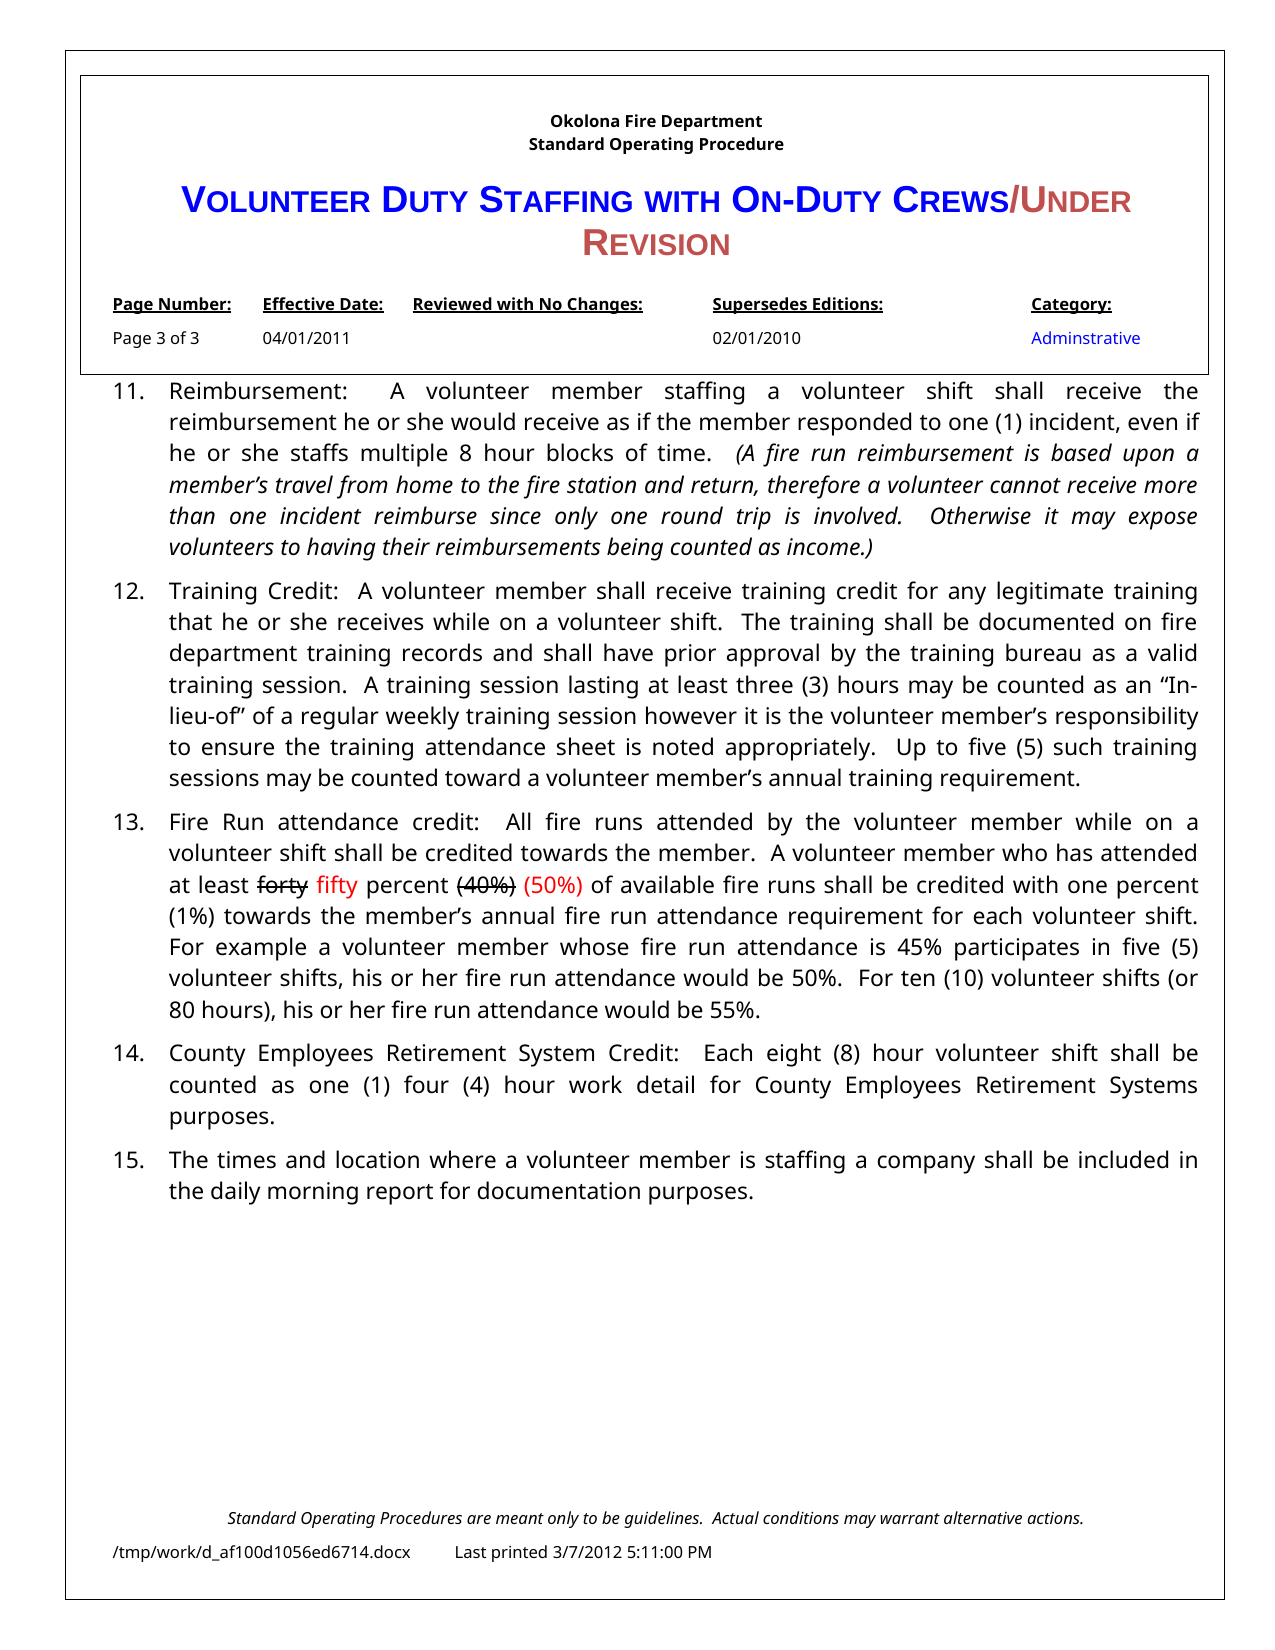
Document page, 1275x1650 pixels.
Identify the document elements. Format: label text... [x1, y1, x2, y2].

text 12. Training Credit: A volunteer member shall receive training credit for any legitimate training that he or she receives while on a volunteer shift. The training shall be documented on fire department training records and shall have prior approval by the training bureau as a valid training session. A training session lasting at least three (3) hours may be counted as an “In-lieu-of” of a regular weekly training session however it is the volunteer member’s responsibility to ensure the training attendance sheet is noted appropriately. Up to five (5) such training sessions may be counted toward a volunteer member’s annual training requirement. [112, 575, 1200, 793]
text 14. County Employees Retirement System Credit: Each eight (8) hour volunteer shift shall be counted as one (1) four (4) hour work detail for County Employees Retirement Systems purposes. [112, 1037, 1200, 1131]
text 11. Reimbursement: A volunteer member staffing a volunteer shift shall receive the reimbursement he or she would receive as if the member responded to one (1) incident, even if he or she staffs multiple 8 hour blocks of time. (A fire run reimbursement is based upon a member’s travel from home to the fire station and return, therefore a volunteer cannot receive more than one incident reimburse since only one round trip is involved. Otherwise it may expose volunteers to having their reimbursements being counted as income.) [112, 375, 1200, 562]
text 13. Fire Run attendance credit: All fire runs attended by the volunteer member while on a volunteer shift shall be credited towards the member. A volunteer member who has attended at least forty fifty percent (40%) (50%) of available fire runs shall be credited with one percent (1%) towards the member’s annual fire run attendance requirement for each volunteer shift. For example a volunteer member whose fire run attendance is 45% participates in five (5) volunteer shifts, his or her fire run attendance would be 50%. For ten (10) volunteer shifts (or 80 hours), his or her fire run attendance would be 55%. [112, 806, 1200, 1025]
text 15. The times and location where a volunteer member is staffing a company shall be included in the daily morning report for documentation purposes. [112, 1143, 1200, 1206]
